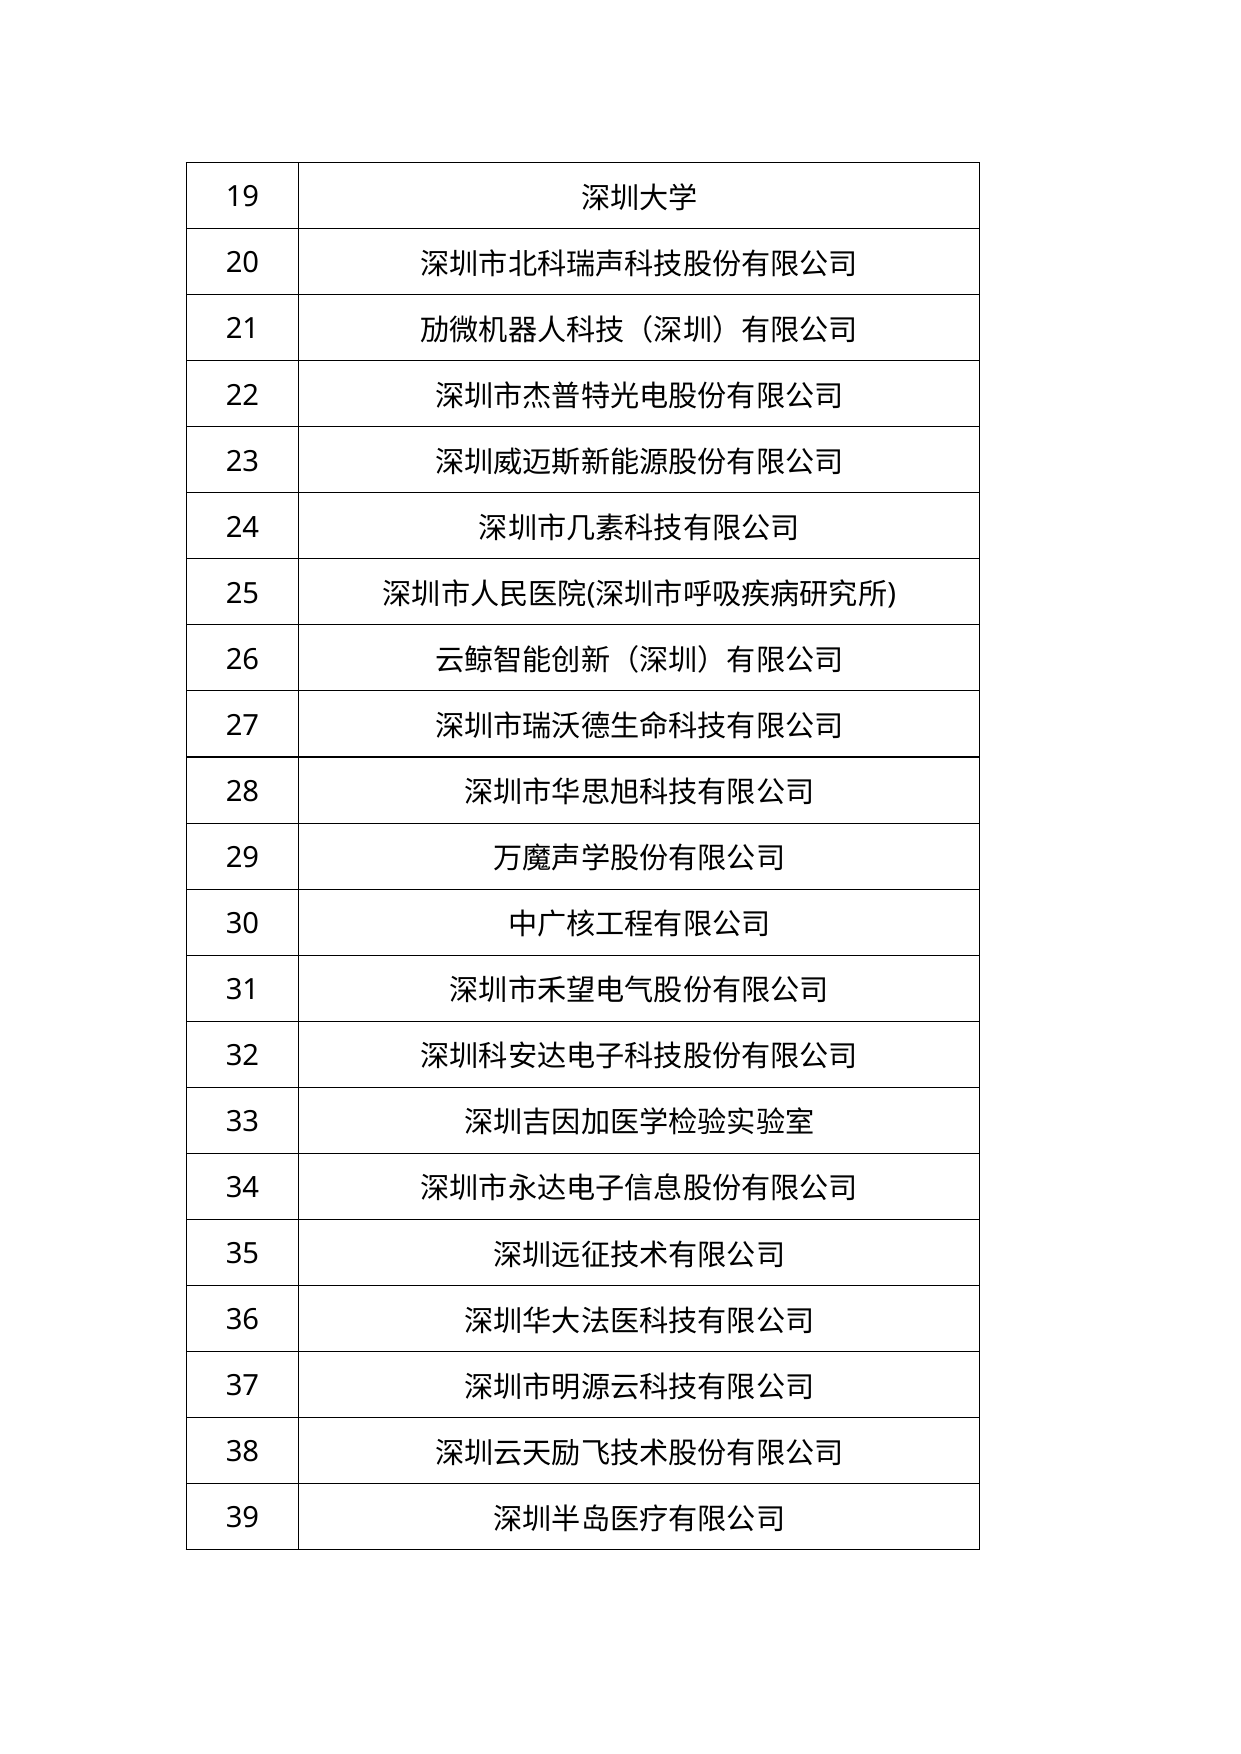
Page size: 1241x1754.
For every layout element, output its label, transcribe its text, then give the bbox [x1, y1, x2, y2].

table_cell 35 [187, 1220, 298, 1285]
table_cell 25 [187, 559, 298, 624]
table_cell 深圳远征技术有限公司 [299, 1220, 979, 1285]
table_cell 21 [187, 295, 298, 360]
table_cell 深圳华大法医科技有限公司 [299, 1286, 979, 1351]
table_cell 23 [187, 427, 298, 492]
table_cell 劢微机器人科技（深圳）有限公司 [299, 295, 979, 360]
table_cell 37 [187, 1352, 298, 1417]
table_cell 深圳半岛医疗有限公司 [299, 1484, 979, 1549]
table_cell 深圳市瑞沃德生命科技有限公司 [299, 691, 979, 756]
table_cell 33 [187, 1088, 298, 1153]
table_cell 27 [187, 691, 298, 756]
table_cell 38 [187, 1418, 298, 1483]
table_cell 深圳市人民医院(深圳市呼吸疾病研究所) [299, 559, 979, 624]
table_cell 中广核工程有限公司 [299, 890, 979, 954]
table_cell 深圳云天励飞技术股份有限公司 [299, 1418, 979, 1483]
table_cell 深圳市几素科技有限公司 [299, 493, 979, 558]
table_cell 34 [187, 1154, 298, 1219]
table_cell 深圳威迈斯新能源股份有限公司 [299, 427, 979, 492]
table_cell 36 [187, 1286, 298, 1351]
table_cell 22 [187, 361, 298, 426]
table_cell 39 [187, 1484, 298, 1549]
table_cell 20 [187, 229, 298, 294]
table_cell 19 [187, 163, 298, 228]
table_cell 云鲸智能创新（深圳）有限公司 [299, 625, 979, 690]
table_cell 28 [187, 758, 298, 822]
table_cell 深圳市明源云科技有限公司 [299, 1352, 979, 1417]
table_cell 深圳市杰普特光电股份有限公司 [299, 361, 979, 426]
table_cell 26 [187, 625, 298, 690]
table_cell 深圳市永达电子信息股份有限公司 [299, 1154, 979, 1219]
table_cell 30 [187, 890, 298, 954]
table_cell 深圳大学 [299, 163, 979, 228]
table_cell 深圳吉因加医学检验实验室 [299, 1088, 979, 1153]
table_cell 32 [187, 1022, 298, 1087]
table_cell 深圳市北科瑞声科技股份有限公司 [299, 229, 979, 294]
table_cell 31 [187, 956, 298, 1021]
table_cell 29 [187, 824, 298, 888]
table_cell 深圳市华思旭科技有限公司 [299, 758, 979, 822]
table_cell 万魔声学股份有限公司 [299, 824, 979, 888]
table_cell 深圳科安达电子科技股份有限公司 [299, 1022, 979, 1087]
table_cell 24 [187, 493, 298, 558]
table_cell 深圳市禾望电气股份有限公司 [299, 956, 979, 1021]
